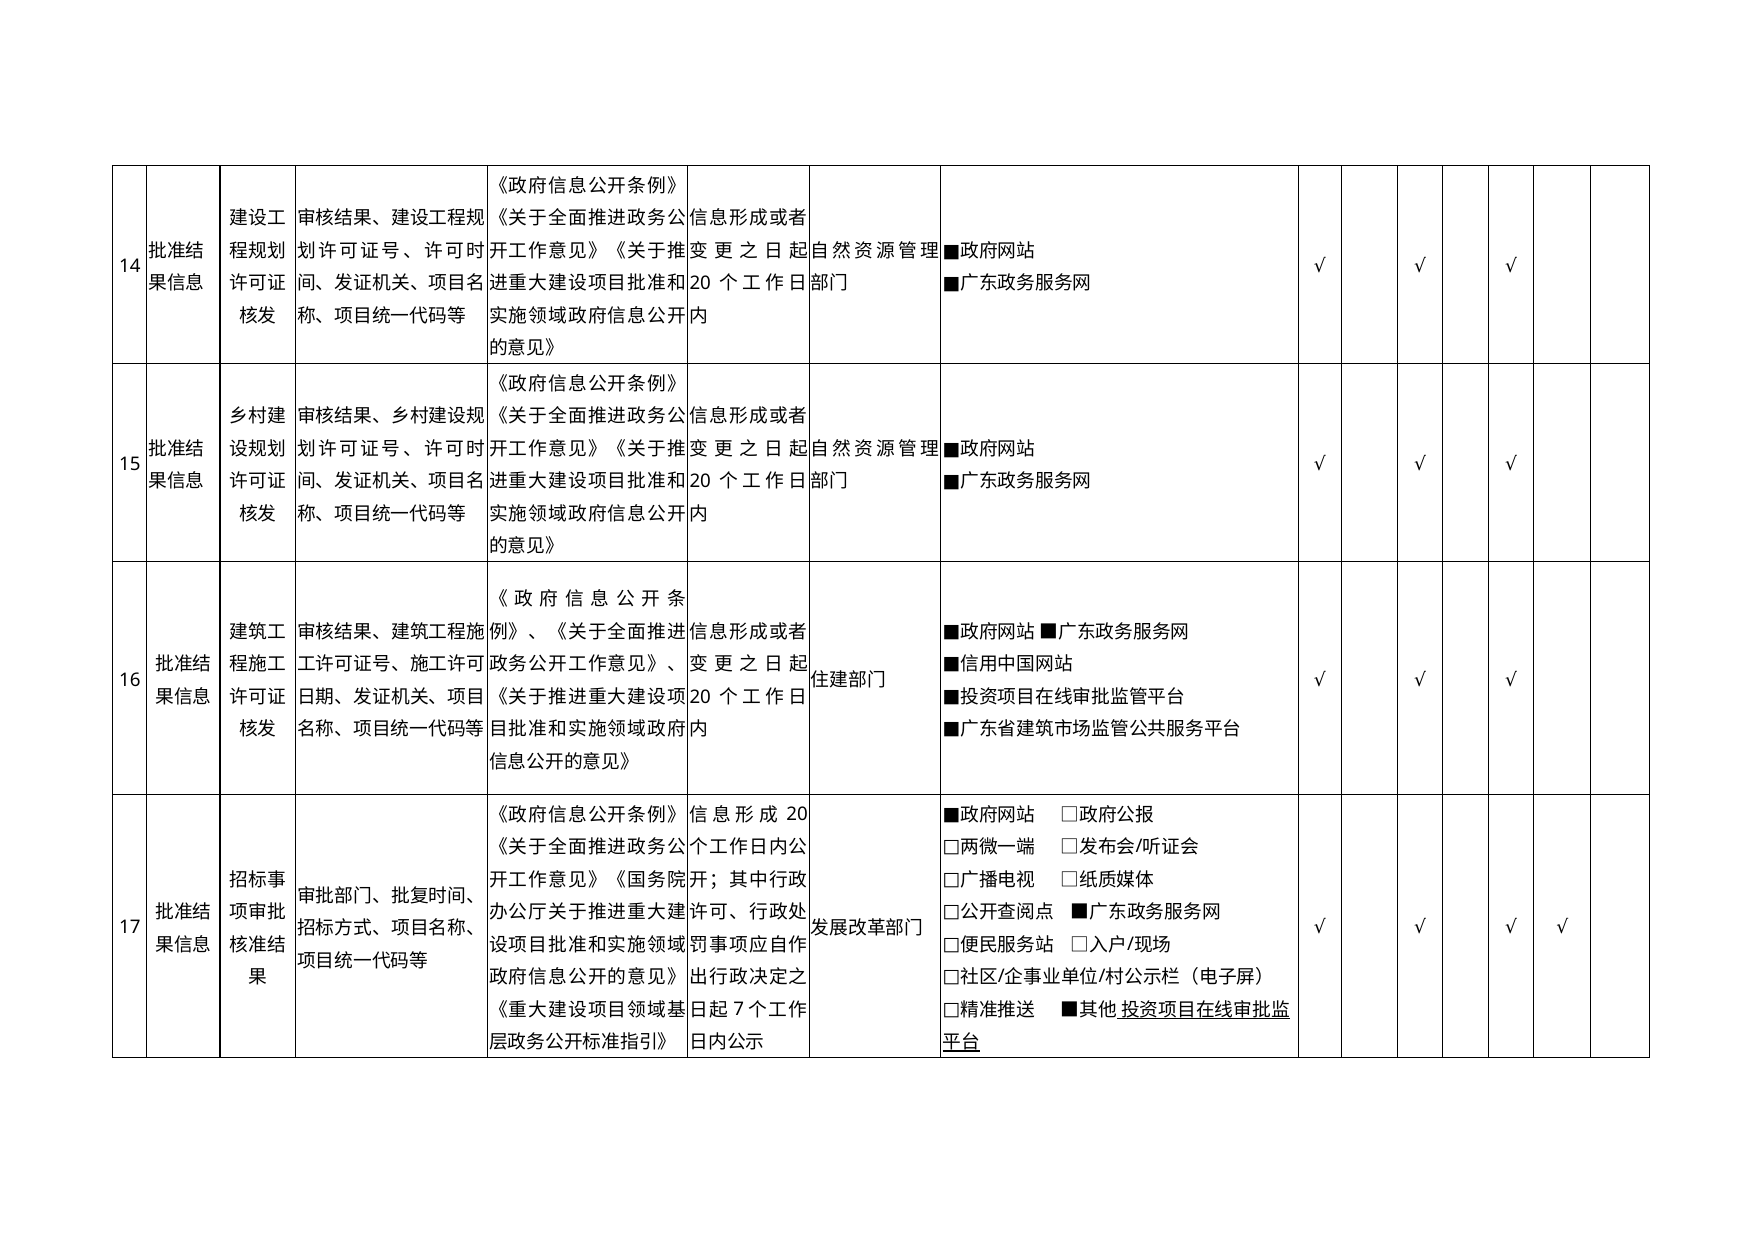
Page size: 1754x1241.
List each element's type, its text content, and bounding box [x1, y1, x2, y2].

table_cell [1443, 166, 1488, 363]
table_cell [1443, 795, 1488, 1057]
table_cell [1591, 562, 1649, 794]
table_cell [1342, 364, 1397, 561]
table_cell ■政府网站 ■广东政务服务网 [941, 166, 1298, 363]
table_cell √ [1489, 364, 1533, 561]
table_cell [1342, 795, 1397, 1057]
table_cell √ [1398, 166, 1442, 363]
table_cell √ [1489, 166, 1533, 363]
table_cell 建设工程规划许可证核发 [221, 166, 295, 363]
table_cell 自然资源管理部门 [810, 166, 940, 363]
table_cell [1342, 166, 1397, 363]
table_cell 批准结果信息 [147, 562, 219, 794]
table_cell √ [1534, 795, 1590, 1057]
table_cell 审批部门、批复时间、招标方式、项目名称、项目统一代码等 [296, 795, 487, 1057]
table_cell 《政府信息公开条例》、《关于全面推进政务公开工作意见》、《关于推进重大建设项目批准和实施领域政府信息公开的意见》 [488, 562, 687, 794]
table_cell √ [1398, 562, 1442, 794]
table_cell ■政府网站 ■广东政务服务网 [941, 364, 1298, 561]
table_cell [1591, 795, 1649, 1057]
table_cell 发展改革部门 [810, 795, 940, 1057]
table_cell 批准结果信息 [147, 364, 219, 561]
table_cell 15 [113, 364, 146, 561]
table_cell √ [1398, 795, 1442, 1057]
table_cell 信息形成或者变更之日起20个工作日内 [688, 562, 809, 794]
table_cell 建筑工程施工许可证核发 [221, 562, 295, 794]
table_cell 自然资源管理部门 [810, 364, 940, 561]
table_cell ■政府网站 ■广东政务服务网 ■信用中国网站 ■投资项目在线审批监管平台 ■广东省建筑市场监管公共服务平台 [941, 562, 1298, 794]
table_cell √ [1398, 364, 1442, 561]
table_cell [1342, 562, 1397, 794]
table_cell 乡村建设规划许可证核发 [221, 364, 295, 561]
table_cell [1443, 562, 1488, 794]
table_cell 17 [113, 795, 146, 1057]
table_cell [488, 166, 687, 363]
table_cell [1534, 166, 1590, 363]
table_cell 批准结果信息 [147, 166, 219, 363]
table_cell [1534, 364, 1590, 561]
table_cell [1591, 364, 1649, 561]
table_cell 审核结果、建筑工程施工许可证号、施工许可日期、发证机关、项目名称、项目统一代码等 [296, 562, 487, 794]
table_cell [1591, 166, 1649, 363]
table_cell [1534, 562, 1590, 794]
table_cell 审核结果、建设工程规划许可证号、许可时间、发证机关、项目名称、项目统一代码等 [296, 166, 487, 363]
table_cell √ [1299, 795, 1341, 1057]
table_cell 信息形成20个工作日内公开；其中行政许可、行政处罚事项应自作出行政决定之日起7个工作日内公示 [688, 795, 809, 1057]
table_cell 16 [113, 562, 146, 794]
table_cell 招标事项审批核准结果 [221, 795, 295, 1057]
table_cell 信息形成或者变更之日起20个工作日内 [688, 364, 809, 561]
table_cell √ [1489, 562, 1533, 794]
table_cell 住建部门 [810, 562, 940, 794]
table_cell √ [1489, 795, 1533, 1057]
table_cell [1443, 364, 1488, 561]
table_cell 批准结果信息 [147, 795, 219, 1057]
table_cell √ [1299, 166, 1341, 363]
table_cell √ [1299, 364, 1341, 561]
table_cell 《政府信息公开条例》《关于全面推进政务公开工作意见》《关于推进重大建设项目批准和实施领域政府信息公开的意见》 [488, 364, 687, 561]
table_cell √ [1299, 562, 1341, 794]
table_cell 《政府信息公开条例》《关于全面推进政务公开工作意见》《国务院办公厅关于推进重大建设项目批准和实施领域政府信息公开的意见》《重大建设项目领域基层政务公开标准指引》 [488, 795, 687, 1057]
table_cell 信息形成或者变更之日起20个工作日内 [688, 166, 809, 363]
table_cell 14 [113, 166, 146, 363]
table_cell ■政府网站 □政府公报 □两微一端 □发布会/听证会 □广播电视 □纸质媒体 □公开查阅点 ■广东政务服务网 □便民服务站 □入户/现场 □社区/企事业单位/村公示栏（电子屏） □精准推送 ■其他 投资项目在线审批监平台 [941, 795, 1298, 1057]
table_cell 审核结果、乡村建设规划许可证号、许可时间、发证机关、项目名称、项目统一代码等 [296, 364, 487, 561]
